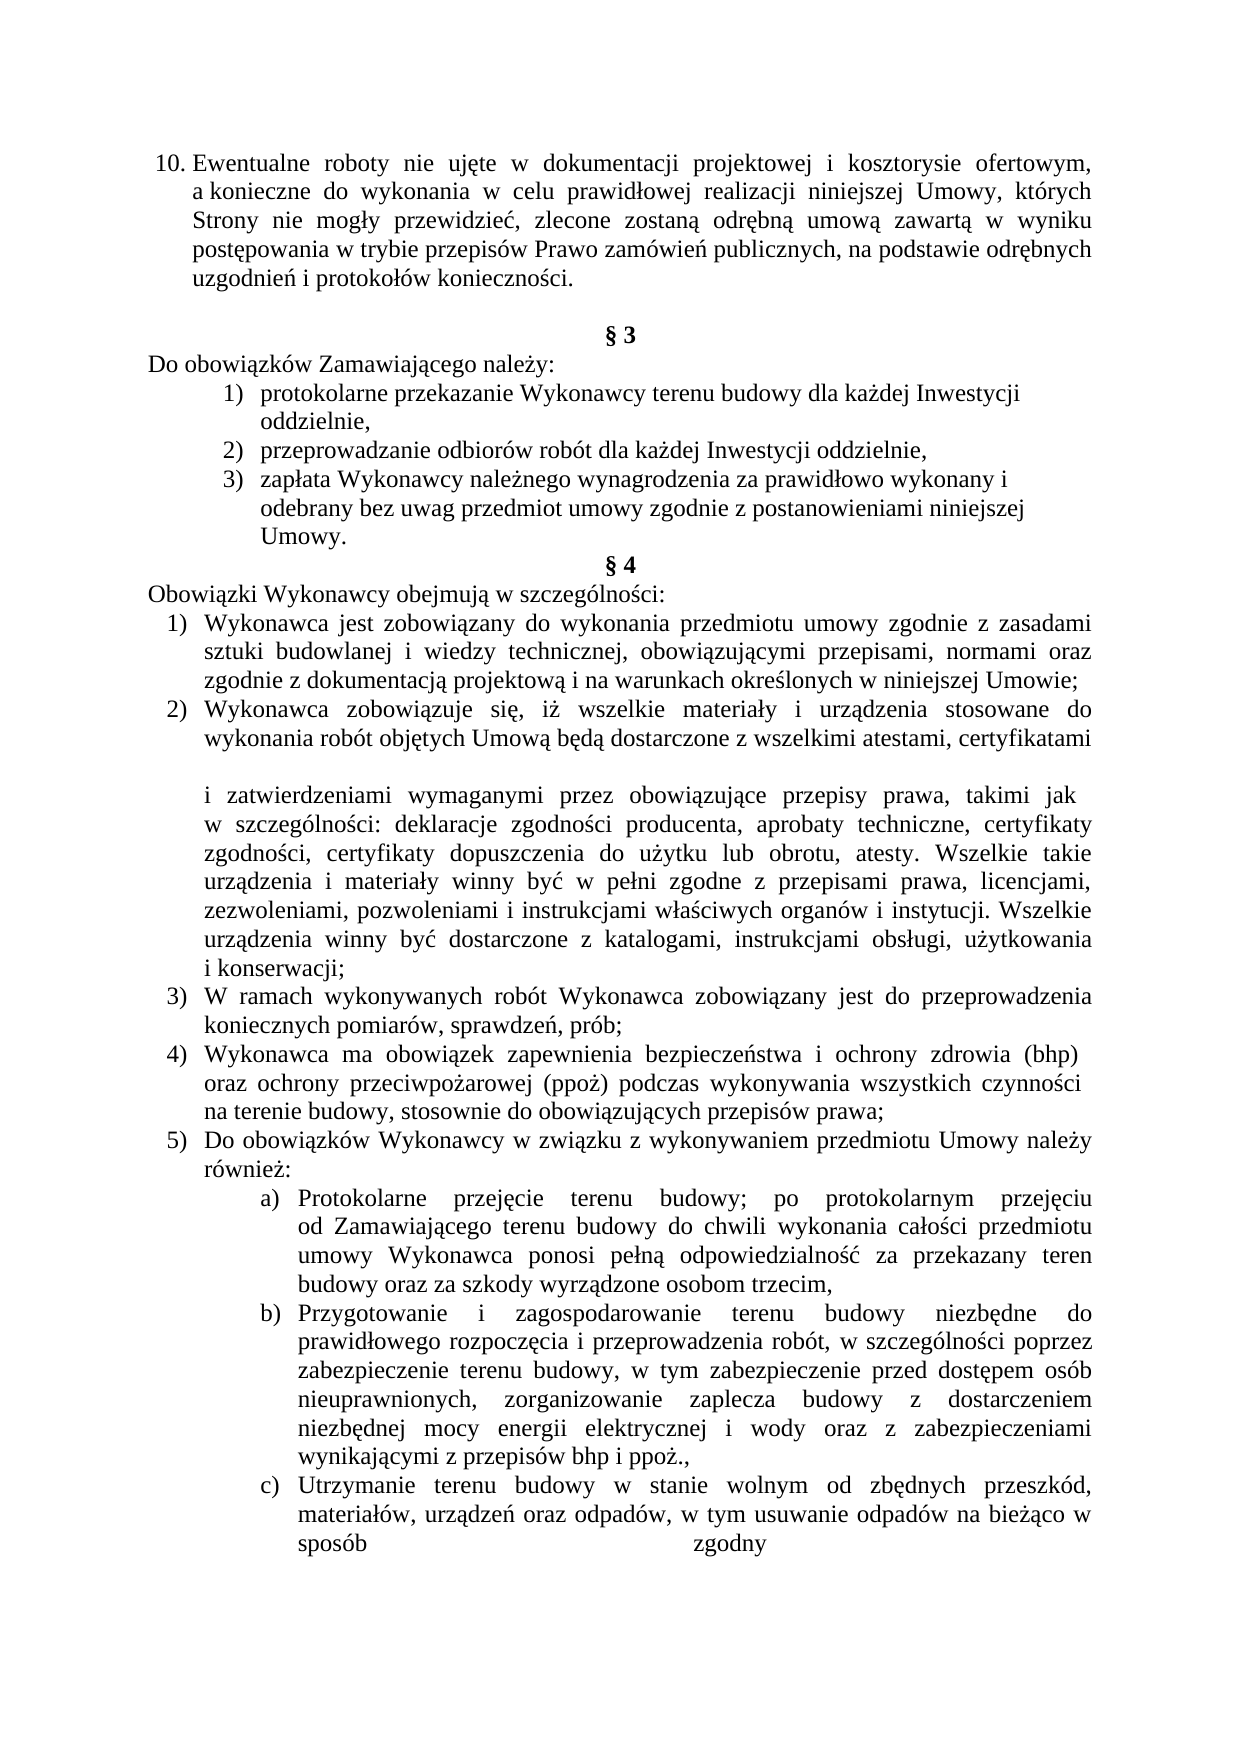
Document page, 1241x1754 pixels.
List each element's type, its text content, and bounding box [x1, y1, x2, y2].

list zapłata Wykonawcy należnego wynagrodzenia za prawidłowo wykonany i odebrany bez uwag przedmiot umowy zgodnie z postanowieniami niniejszej Umowy. [223, 464, 1093, 550]
list Wykonawca ma obowiązek zapewnienia bezpieczeństwa i ochrony zdrowia (bhp) oraz ochrony przeciwpożarowej (ppoż) podczas wykonywania wszystkich czynności na terenie budowy, stosownie do obowiązujących przepisów prawa; [166, 1039, 1093, 1125]
list Protokolarne przejęcie terenu budowy; po protokolarnym przejęciu od Zamawiającego terenu budowy do chwili wykonania całości przedmiotu umowy Wykonawca ponosi pełną odpowiedzialność za przekazany teren budowy oraz za szkody wyrządzone osobom trzecim, [260, 1183, 1093, 1298]
list Wykonawca jest zobowiązany do wykonania przedmiotu umowy zgodnie z zasadami sztuki budowlanej i wiedzy technicznej, obowiązującymi przepisami, normami oraz zgodnie z dokumentacją projektową i na warunkach określonych w niniejszej Umowie; [166, 608, 1093, 694]
list Przygotowanie i zagospodarowanie terenu budowy niezbędne do prawidłowego rozpoczęcia i przeprowadzenia robót, w szczególności poprzez zabezpieczenie terenu budowy, w tym zabezpieczenie przed dostępem osób nieuprawnionych, zorganizowanie zaplecza budowy z dostarczeniem niezbędnej mocy energii elektrycznej i wody oraz z zabezpieczeniami wynikającymi z przepisów bhp i ppoż., [260, 1298, 1093, 1470]
list protokolarne przekazanie Wykonawcy terenu budowy dla każdej Inwestycji oddzielnie, [223, 378, 1093, 435]
list Do obowiązków Wykonawcy w związku z wykonywaniem przedmiotu Umowy należy również: [166, 1125, 1093, 1183]
text Obowiązki Wykonawcy obejmują w szczególności: [148, 579, 1093, 608]
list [260, 1470, 1093, 1556]
list W ramach wykonywanych robót Wykonawca zobowiązany jest do przeprowadzenia koniecznych pomiarów, sprawdzeń, prób; [166, 981, 1093, 1039]
text § 4 [148, 550, 1093, 579]
list Wykonawca zobowiązuje się, iż wszelkie materiały i urządzenia stosowane do wykonania robót objętych Umową będą dostarczone z wszelkimi atestami, certyfikatami i zatwierdzeniami wymaganymi przez obowiązujące przepisy prawa, takimi jak w szczególności: deklaracje zgodności producenta, aprobaty techniczne, certyfikaty zgodności, certyfikaty dopuszczenia do użytku lub obrotu, atesty. Wszelkie takie urządzenia i materiały winny być w pełni zgodne z przepisami prawa, licencjami, zezwoleniami, pozwoleniami i instrukcjami właściwych organów i instytucji. Wszelkie urządzenia winny być dostarczone z katalogami, instrukcjami obsługi, użytkowania i konserwacji; [166, 694, 1093, 981]
text Do obowiązków Zamawiającego należy: [148, 349, 1093, 378]
text § 3 [148, 320, 1093, 349]
list przeprowadzanie odbiorów robót dla każdej Inwestycji oddzielnie, [223, 435, 1093, 464]
list Ewentualne roboty nie ujęte w dokumentacji projektowej i kosztorysie ofertowym, a konieczne do wykonania w celu prawidłowej realizacji niniejszej Umowy, których Strony nie mogły przewidzieć, zlecone zostaną odrębną umową zawartą w wyniku postępowania w trybie przepisów Prawo zamówień publicznych, na podstawie odrębnych uzgodnień i protokołów konieczności. [154, 148, 1093, 291]
